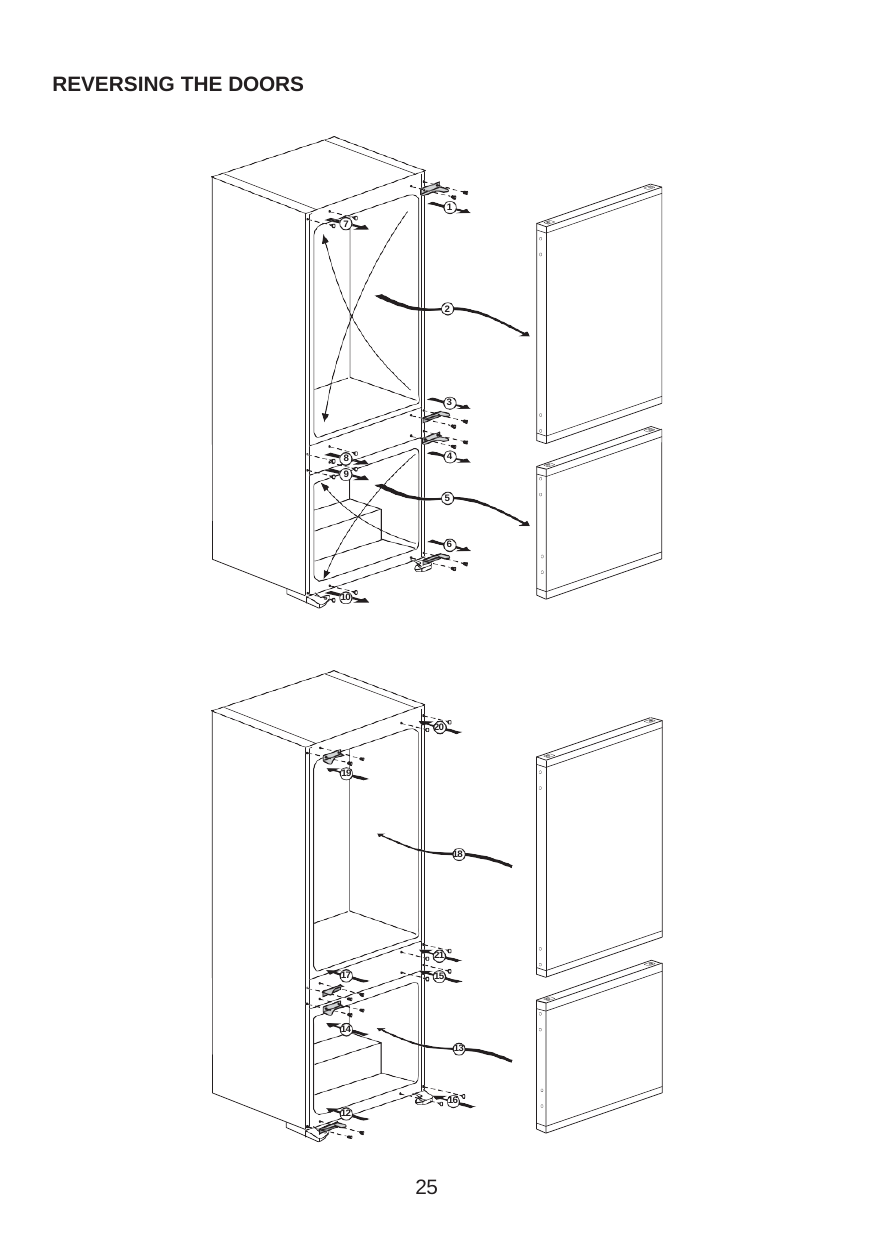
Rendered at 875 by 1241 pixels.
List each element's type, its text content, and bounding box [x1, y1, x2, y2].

picture [211, 136, 530, 605]
subtitle REVERSING THE DOORS [52, 72, 864, 96]
picture [211, 670, 513, 1139]
